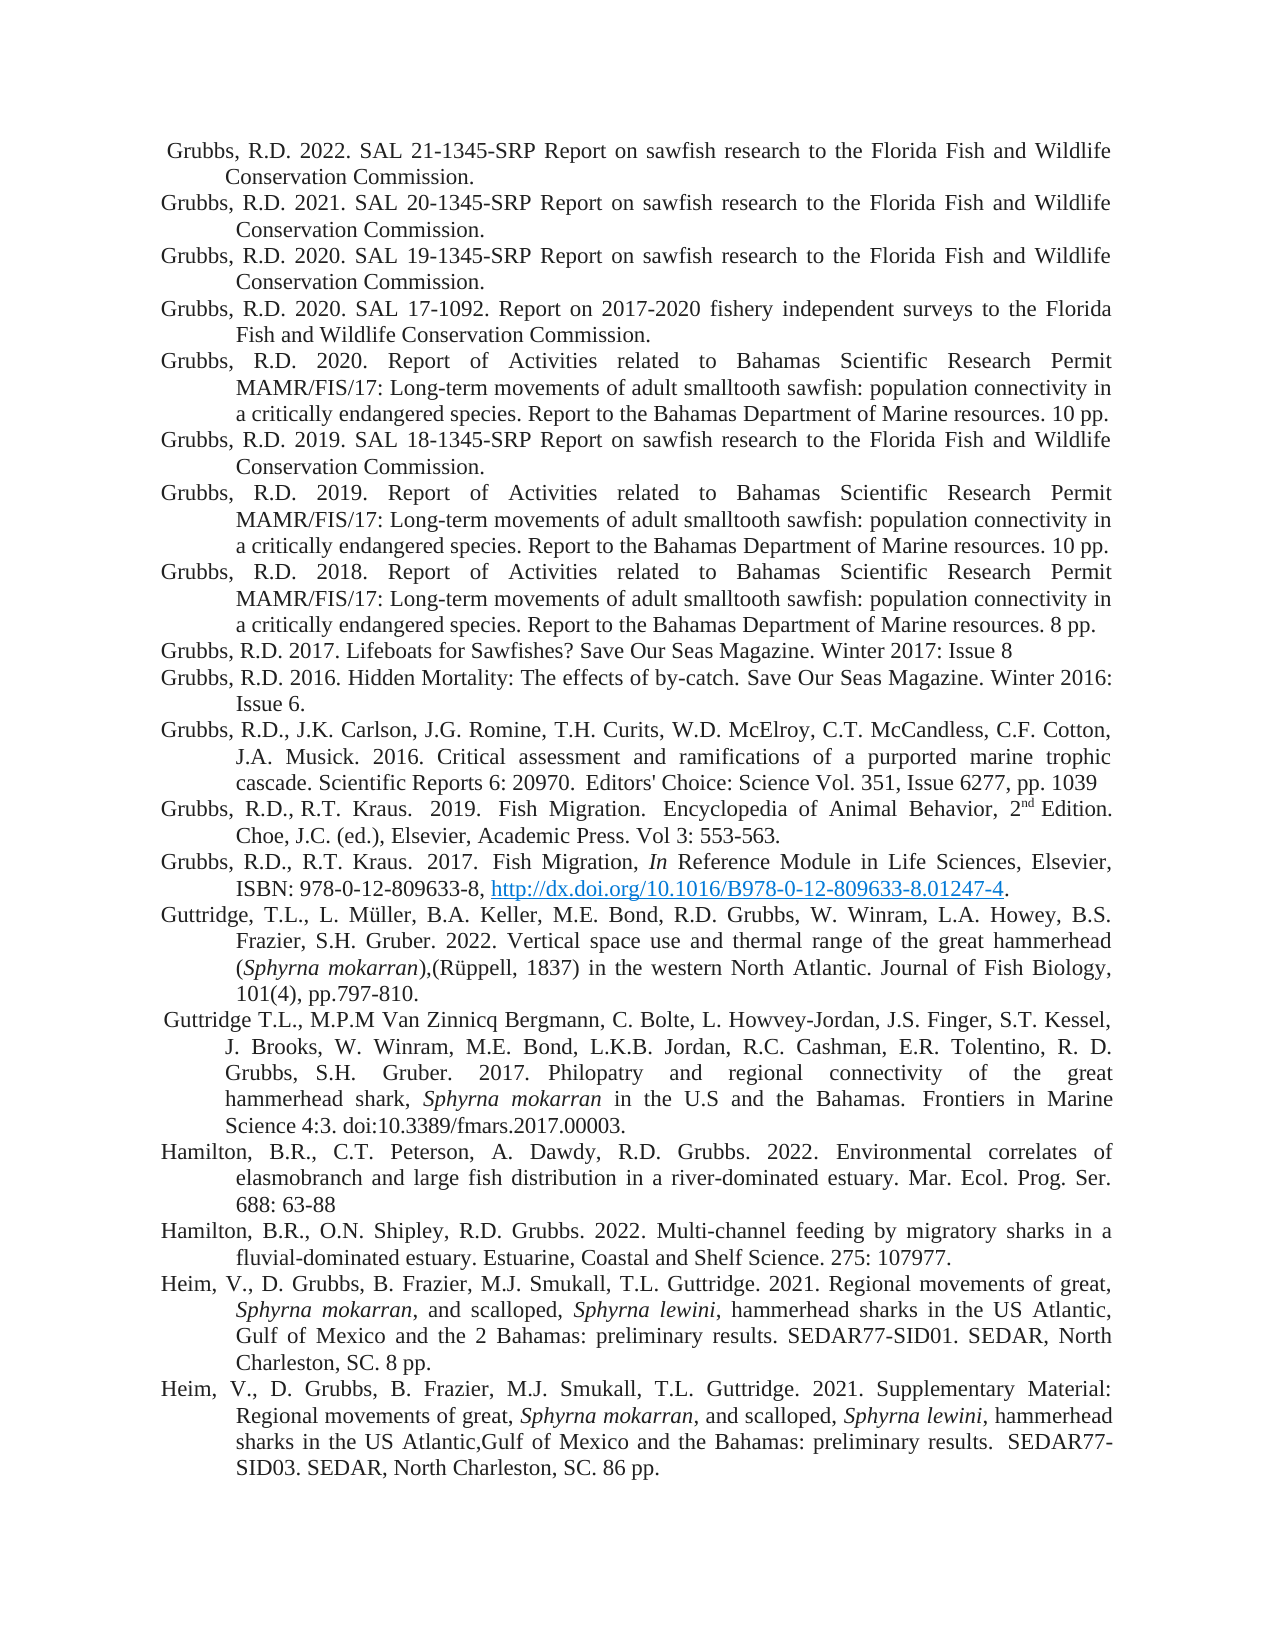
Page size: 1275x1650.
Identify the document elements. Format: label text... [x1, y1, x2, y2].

text Grubbs, R.D. 2019. Report of Activities related to Bahamas Scientific Research Permit MAMR/FIS/17: Long-term movements of adult smalltooth sawfish: population connectivity in a critically endangered species. Report to the Bahamas Department of Marine resources. 10 pp. [161, 479, 1113, 558]
text Heim, V., D. Grubbs, B. Frazier, M.J. Smukall, T.L. Guttridge. 2021. Regional movements of great, Sphyrna mokarran, and scalloped, Sphyrna lewini, hammerhead sharks in the US Atlantic, Gulf of Mexico and the 2 Bahamas: preliminary results. SEDAR77-SID01. SEDAR, North Charleston, SC. 8 pp. [161, 1270, 1113, 1375]
text Grubbs, R.D. 2020. SAL 17-1092. Report on 2017-2020 fishery independent surveys to the Florida Fish and Wildlife Conservation Commission. [161, 295, 1113, 347]
text Grubbs, R.D. 2021. SAL 20-1345-SRP Report on sawfish research to the Florida Fish and Wildlife Conservation Commission. [161, 189, 1113, 242]
text Grubbs, R.D. 2020. SAL 19-1345-SRP Report on sawfish research to the Florida Fish and Wildlife Conservation Commission. [161, 242, 1113, 295]
text Grubbs, R.D., R.T. Kraus. 2017. Fish Migration, In Reference Module in Life Sciences, Elsevier, ISBN: 978-0-12-809633-8, http://dx.doi.org/10.1016/B978-0-12-809633-8.01247-4. [161, 848, 1113, 901]
text Grubbs, R.D. 2022. SAL 21-1345-SRP Report on sawfish research to the Florida Fish and Wildlife Conservation Commission. [150, 137, 1113, 189]
text Guttridge T.L., M.P.M Van Zinnicq Bergmann, C. Bolte, L. Howvey-Jordan, J.S. Finger, S.T. Kessel, J. Brooks, W. Winram, M.E. Bond, L.K.B. Jordan, R.C. Cashman, E.R. Tolentino, R. D. Grubbs, S.H. Gruber. 2017. Philopatry and regional connectivity of the great hammerhead shark, Sphyrna mokarran in the U.S and the Bahamas. Frontiers in Marine Science 4:3. doi:10.3389/fmars.2017.00003. [150, 1006, 1113, 1138]
text Hamilton, B.R., O.N. Shipley, R.D. Grubbs. 2022. Multi-channel feeding by migratory sharks in a fluvial-dominated estuary. Estuarine, Coastal and Shelf Science. 275: 107977. [161, 1217, 1113, 1270]
text Heim, V., D. Grubbs, B. Frazier, M.J. Smukall, T.L. Guttridge. 2021. Supplementary Material: Regional movements of great, Sphyrna mokarran, and scalloped, Sphyrna lewini, hammerhead sharks in the US Atlantic,Gulf of Mexico and the Bahamas: preliminary results. SEDAR77- SID03. SEDAR, North Charleston, SC. 86 pp. [161, 1375, 1113, 1481]
text Hamilton, B.R., C.T. Peterson, A. Dawdy, R.D. Grubbs. 2022. Environmental correlates of elasmobranch and large fish distribution in a river-dominated estuary. Mar. Ecol. Prog. Ser. 688: 63-88 [161, 1138, 1113, 1217]
text Guttridge, T.L., L. Müller, B.A. Keller, M.E. Bond, R.D. Grubbs, W. Winram, L.A. Howey, B.S. Frazier, S.H. Gruber. 2022. Vertical space use and thermal range of the great hammerhead (Sphyrna mokarran),(Rüppell, 1837) in the western North Atlantic. Journal of Fish Biology, 101(4), pp.797-810. [161, 901, 1113, 1006]
text Grubbs, R.D., R.T. Kraus. 2019. Fish Migration. Encyclopedia of Animal Behavior, 2nd Edition. Choe, J.C. (ed.), Elsevier, Academic Press. Vol 3: 553-563. [161, 796, 1113, 848]
text Grubbs, R.D. 2020. Report of Activities related to Bahamas Scientific Research Permit MAMR/FIS/17: Long-term movements of adult smalltooth sawfish: population connectivity in a critically endangered species. Report to the Bahamas Department of Marine resources. 10 pp. [161, 347, 1113, 427]
text Grubbs, R.D. 2017. Lifeboats for Sawfishes? Save Our Seas Magazine. Winter 2017: Issue 8 [161, 637, 1113, 664]
text Grubbs, R.D. 2018. Report of Activities related to Bahamas Scientific Research Permit MAMR/FIS/17: Long-term movements of adult smalltooth sawfish: population connectivity in a critically endangered species. Report to the Bahamas Department of Marine resources. 8 pp. [161, 558, 1113, 637]
text Grubbs, R.D. 2019. SAL 18-1345-SRP Report on sawfish research to the Florida Fish and Wildlife Conservation Commission. [161, 427, 1113, 479]
text Grubbs, R.D. 2016. Hidden Mortality: The effects of by-catch. Save Our Seas Magazine. Winter 2016: Issue 6. [161, 664, 1113, 716]
text Grubbs, R.D., J.K. Carlson, J.G. Romine, T.H. Curits, W.D. McElroy, C.T. McCandless, C.F. Cotton, J.A. Musick. 2016. Critical assessment and ramifications of a purported marine trophic cascade. Scientific Reports 6: 20970. Editors' Choice: Science Vol. 351, Issue 6277, pp. 1039 [161, 716, 1113, 796]
